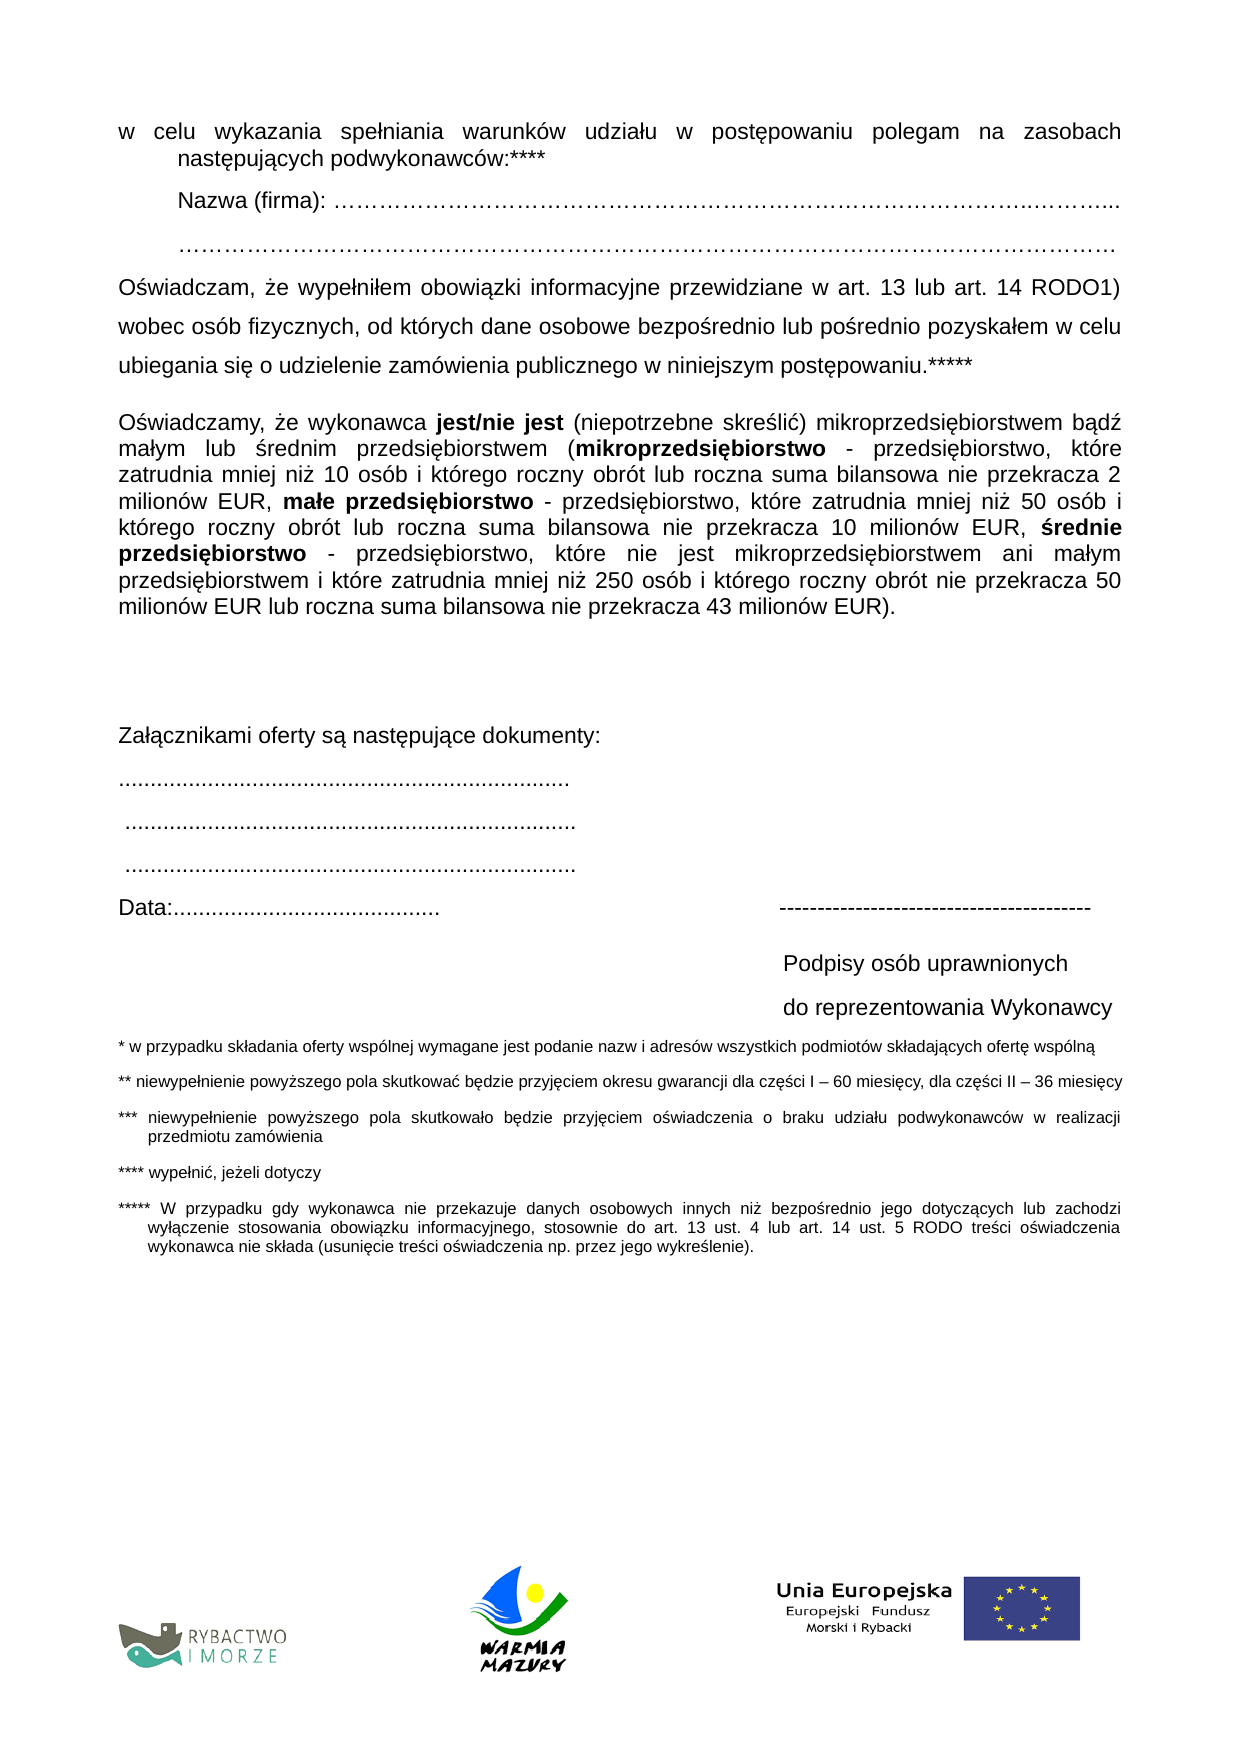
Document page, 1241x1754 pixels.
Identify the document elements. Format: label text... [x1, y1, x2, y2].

text **** wypełnić, jeżeli dotyczy [118, 1163, 1122, 1182]
text * w przypadku składania oferty wspólnej wymagane jest podanie nazw i adresów wszystkich podmiotów składających ofertę wspólną [118, 1036, 1196, 1056]
text do reprezentowania Wykonawcy [118, 993, 1122, 1020]
text ***** W przypadku gdy wykonawca nie przekazuje danych osobowych innych niż bezpośrednio jego dotyczących lub zachodzi wyłączenie stosowania obowiązku informacyjnego, stosownie do art. 13 ust. 4 lub art. 14 ust. 5 RODO treści oświadczenia wykonawca nie składa (usunięcie treści oświadczenia np. przez jego wykreślenie). [118, 1199, 1122, 1256]
list w celu wykazania spełniania warunków udziału w postępowaniu polegam na zasobach następujących podwykonawców:**** [118, 118, 1122, 171]
text ....................................................................... [118, 765, 1122, 792]
text Data:.......................................... ----------------------------------------- [118, 894, 1122, 921]
text Oświadczam, że wypełniłem obowiązki informacyjne przewidziane w art. 13 lub art. 14 RODO1) wobec osób fizycznych, od których dane osobowe bezpośrednio lub pośrednio pozyskałem w celu ubiegania się o udzielenie zamówienia publicznego w niniejszym postępowaniu.***** [118, 273, 1122, 379]
text Podpisy osób uprawnionych [118, 950, 1122, 977]
picture [311, 1558, 725, 1681]
text ** niewypełnienie powyższego pola skutkować będzie przyjęciem okresu gwarancji dla części I – 60 miesięcy, dla części II – 36 miesięcy [118, 1072, 1196, 1091]
text Nazwa (firma): ………………………………………………………………………………..………... [118, 187, 1122, 214]
picture [118, 1605, 287, 1681]
text ....................................................................... [118, 851, 1122, 878]
text *** niewypełnienie powyższego pola skutkowało będzie przyjęciem oświadczenia o braku udziału podwykonawców w realizacji przedmiotu zamówienia [118, 1108, 1122, 1146]
text Oświadczamy, że wykonawca jest/nie jest (niepotrzebne skreślić) mikroprzedsiębiorstwem bądź małym lub średnim przedsiębiorstwem (mikroprzedsiębiorstwo - przedsiębiorstwo, które zatrudnia mniej niż 10 osób i którego roczny obrót lub roczna suma bilansowa nie przekracza 2 milionów EUR, małe przedsiębiorstwo - przedsiębiorstwo, które zatrudnia mniej niż 50 osób i którego roczny obrót lub roczna suma bilansowa nie przekracza 10 milionów EUR, średnie przedsiębiorstwo - przedsiębiorstwo, które nie jest mikroprzedsiębiorstwem ani małym przedsiębiorstwem i które zatrudnia mniej niż 250 osób i którego roczny obrót nie przekracza 50 milionów EUR lub roczna suma bilansowa nie przekracza 43 milionów EUR). [118, 409, 1122, 619]
text ....................................................................... [118, 808, 1122, 834]
text …………………………………………………………………………………………………………… [118, 231, 1122, 257]
text Załącznikami oferty są następujące dokumenty: [118, 722, 1122, 748]
picture [774, 1548, 1097, 1681]
